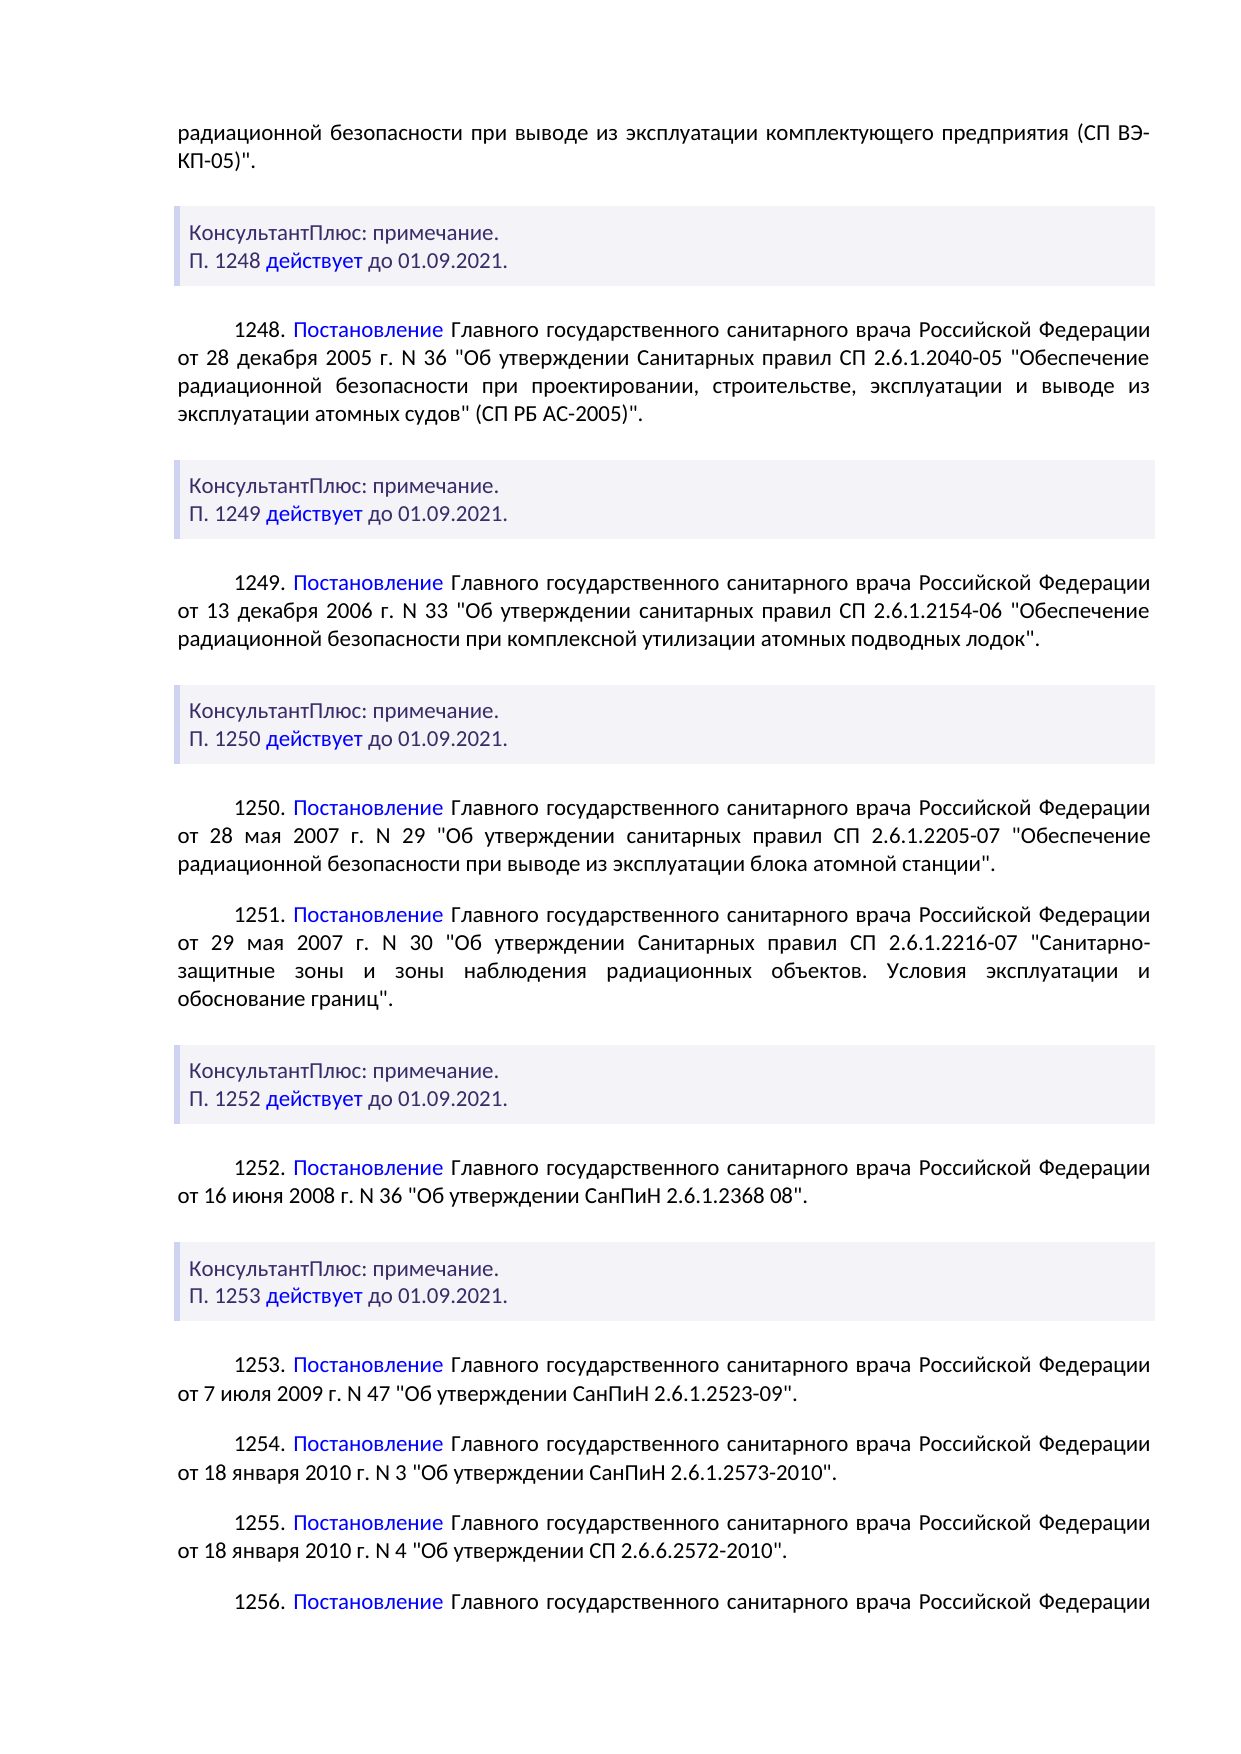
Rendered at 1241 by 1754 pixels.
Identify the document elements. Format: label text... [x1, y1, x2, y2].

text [177, 118, 1152, 174]
text 1253. Постановление Главного государственного санитарного врача Российской Федерации от 7 июля 2009 г. N 47 "Об утверждении СанПиН 2.6.1.2523-09". [177, 1351, 1152, 1407]
text 1254. Постановление Главного государственного санитарного врача Российской Федерации от 18 января 2010 г. N 3 "Об утверждении СанПиН 2.6.1.2573-2010". [177, 1429, 1152, 1486]
text 1248. Постановление Главного государственного санитарного врача Российской Федерации от 28 декабря 2005 г. N 36 "Об утверждении Санитарных правил СП 2.6.1.2040-05 "Обеспечение радиационной безопасности при проектировании, строительстве, эксплуатации и выводе из эксплуатации атомных судов" (СП РБ АС-2005)". [177, 315, 1152, 427]
table_header КонсультантПлюс: примечание. П. 1252 действует до 01.09.2021. [180, 1045, 1149, 1124]
text 1251. Постановление Главного государственного санитарного врача Российской Федерации от 29 мая 2007 г. N 30 "Об утверждении Санитарных правил СП 2.6.1.2216-07 "Санитарно-защитные зоны и зоны наблюдения радиационных объектов. Условия эксплуатации и обоснование границ". [177, 900, 1152, 1012]
table_header КонсультантПлюс: примечание. П. 1253 действует до 01.09.2021. [180, 1242, 1149, 1321]
table_header КонсультантПлюс: примечание. П. 1250 действует до 01.09.2021. [180, 685, 1149, 764]
text 1250. Постановление Главного государственного санитарного врача Российской Федерации от 28 мая 2007 г. N 29 "Об утверждении санитарных правил СП 2.6.1.2205-07 "Обеспечение радиационной безопасности при выводе из эксплуатации блока атомной станции". [177, 793, 1152, 877]
table_header КонсультантПлюс: примечание. П. 1248 действует до 01.09.2021. [180, 206, 1149, 286]
text 1249. Постановление Главного государственного санитарного врача Российской Федерации от 13 декабря 2006 г. N 33 "Об утверждении санитарных правил СП 2.6.1.2154-06 "Обеспечение радиационной безопасности при комплексной утилизации атомных подводных лодок". [177, 568, 1152, 652]
table_header КонсультантПлюс: примечание. П. 1249 действует до 01.09.2021. [180, 460, 1149, 539]
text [177, 1587, 1152, 1616]
text 1252. Постановление Главного государственного санитарного врача Российской Федерации от 16 июня 2008 г. N 36 "Об утверждении СанПиН 2.6.1.2368 08". [177, 1153, 1152, 1209]
text 1255. Постановление Главного государственного санитарного врача Российской Федерации от 18 января 2010 г. N 4 "Об утверждении СП 2.6.6.2572-2010". [177, 1508, 1152, 1564]
